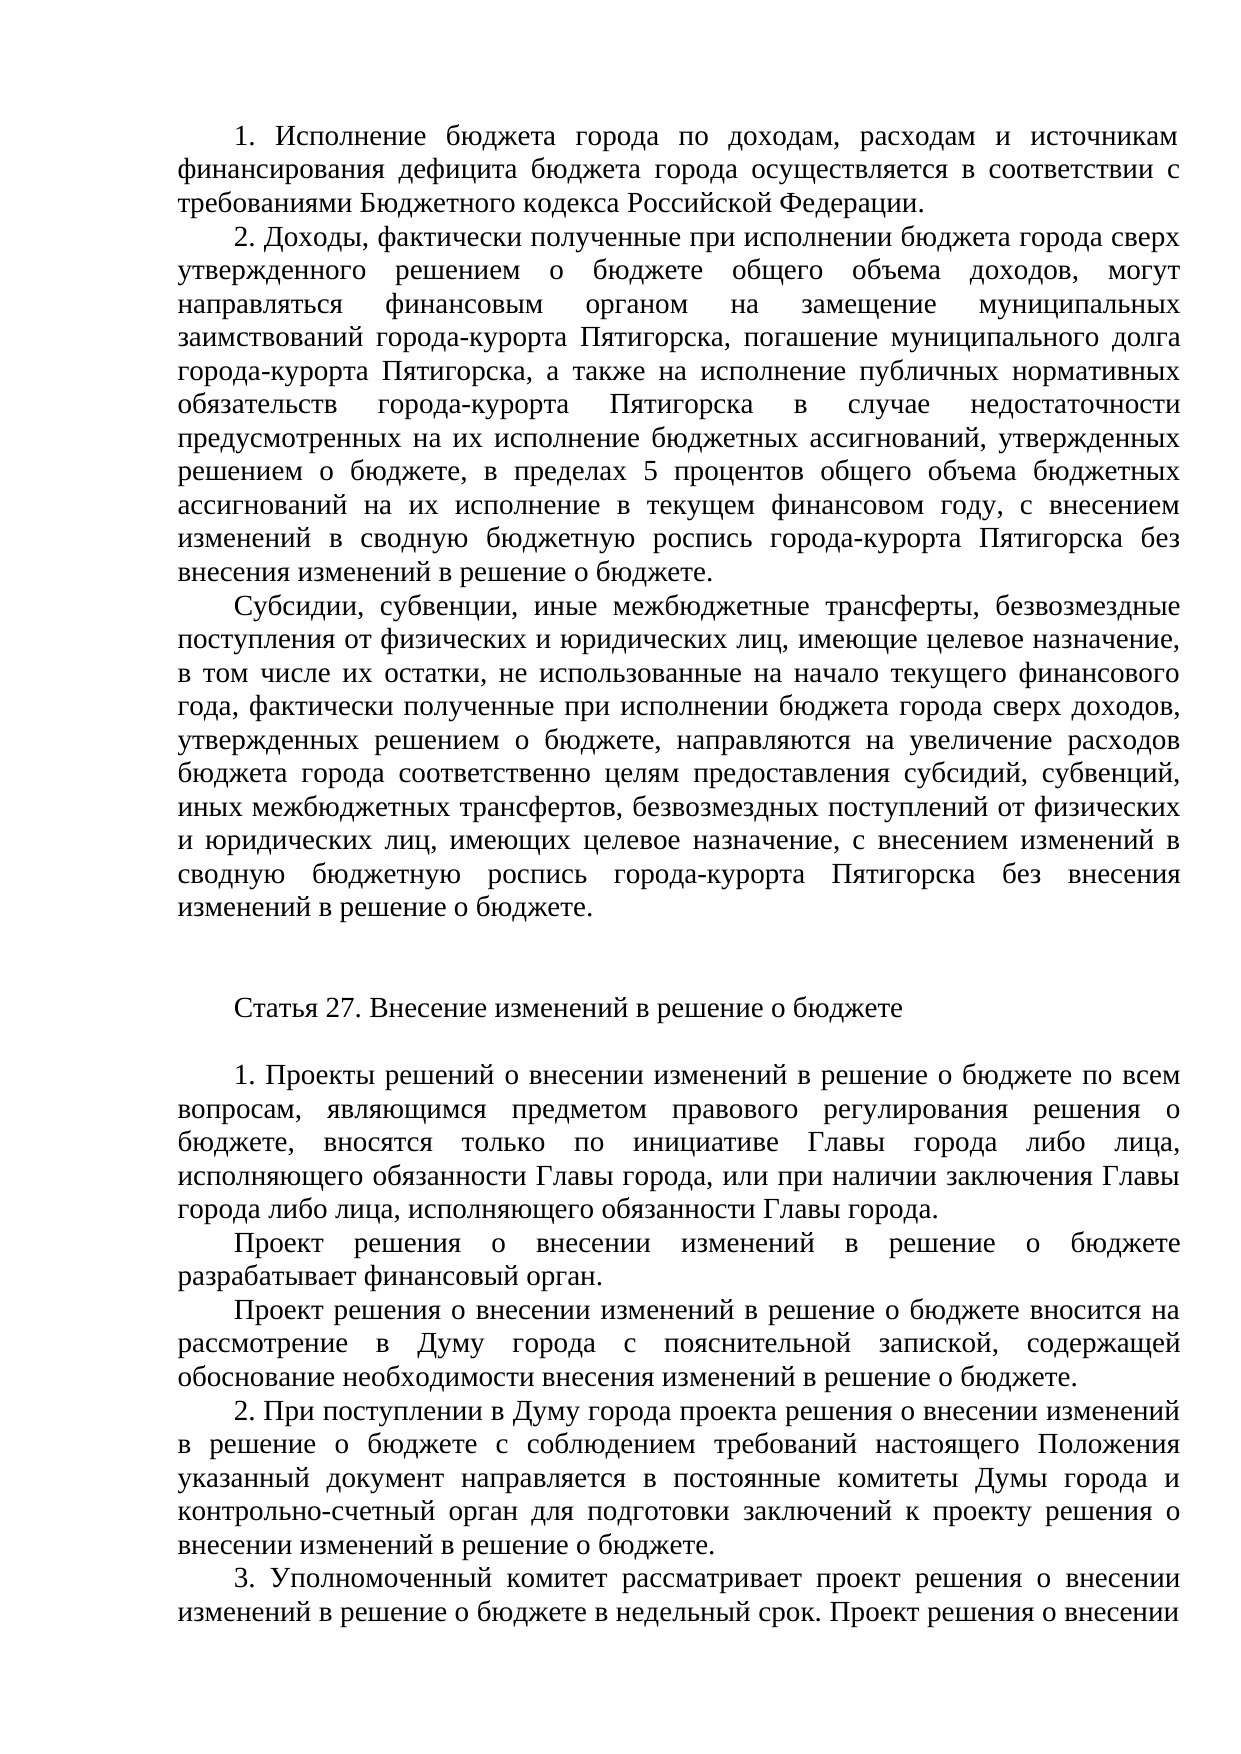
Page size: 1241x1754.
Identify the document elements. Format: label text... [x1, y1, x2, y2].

text Статья 27. Внесение изменений в решение о бюджете [177, 990, 1181, 1024]
text Проект решения о внесении изменений в решение о бюджете вносится на рассмотрение в Думу города с пояснительной запиской, содержащей обоснование необходимости внесения изменений в решение о бюджете. [177, 1292, 1181, 1393]
text 1. Проекты решений о внесении изменений в решение о бюджете по всем вопросам, являющимся предметом правового регулирования решения о бюджете, вносятся только по инициативе Главы города либо лица, исполняющего обязанности Главы города, или при наличии заключения Главы города либо лица, исполняющего обязанности Главы города. [177, 1057, 1181, 1225]
text Субсидии, субвенции, иные межбюджетные трансферты, безвозмездные поступления от физических и юридических лиц, имеющие целевое назначение, в том числе их остатки, не использованные на начало текущего финансового года, фактически полученные при исполнении бюджета города сверх доходов, утвержденных решением о бюджете, направляются на увеличение расходов бюджета города соответственно целям предоставления субсидий, субвенций, иных межбюджетных трансфертов, безвозмездных поступлений от физических и юридических лиц, имеющих целевое назначение, с внесением изменений в сводную бюджетную роспись города-курорта Пятигорска без внесения изменений в решение о бюджете. [177, 588, 1181, 923]
text 2. Доходы, фактически полученные при исполнении бюджета города сверх утвержденного решением о бюджете общего объема доходов, могут направляться финансовым органом на замещение муниципальных заимствований города-курорта Пятигорска, погашение муниципального долга города-курорта Пятигорска, а также на исполнение публичных нормативных обязательств города-курорта Пятигорска в случае недостаточности предусмотренных на их исполнение бюджетных ассигнований, утвержденных решением о бюджете, в пределах 5 процентов общего объема бюджетных ассигнований на их исполнение в текущем финансовом году, с внесением изменений в сводную бюджетную роспись города-курорта Пятигорска без внесения изменений в решение о бюджете. [177, 219, 1181, 588]
text Проект решения о внесении изменений в решение о бюджете разрабатывает финансовый орган. [177, 1225, 1181, 1292]
text 1. Исполнение бюджета города по доходам, расходам и источникам финансирования дефицита бюджета города осуществляется в соответствии с требованиями Бюджетного кодекса Российской Федерации. [177, 118, 1181, 219]
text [177, 1560, 1181, 1627]
text 2. При поступлении в Думу города проекта решения о внесении изменений в решение о бюджете с соблюдением требований настоящего Положения указанный документ направляется в постоянные комитеты Думы города и контрольно-счетный орган для подготовки заключений к проекту решения о внесении изменений в решение о бюджете. [177, 1393, 1181, 1560]
